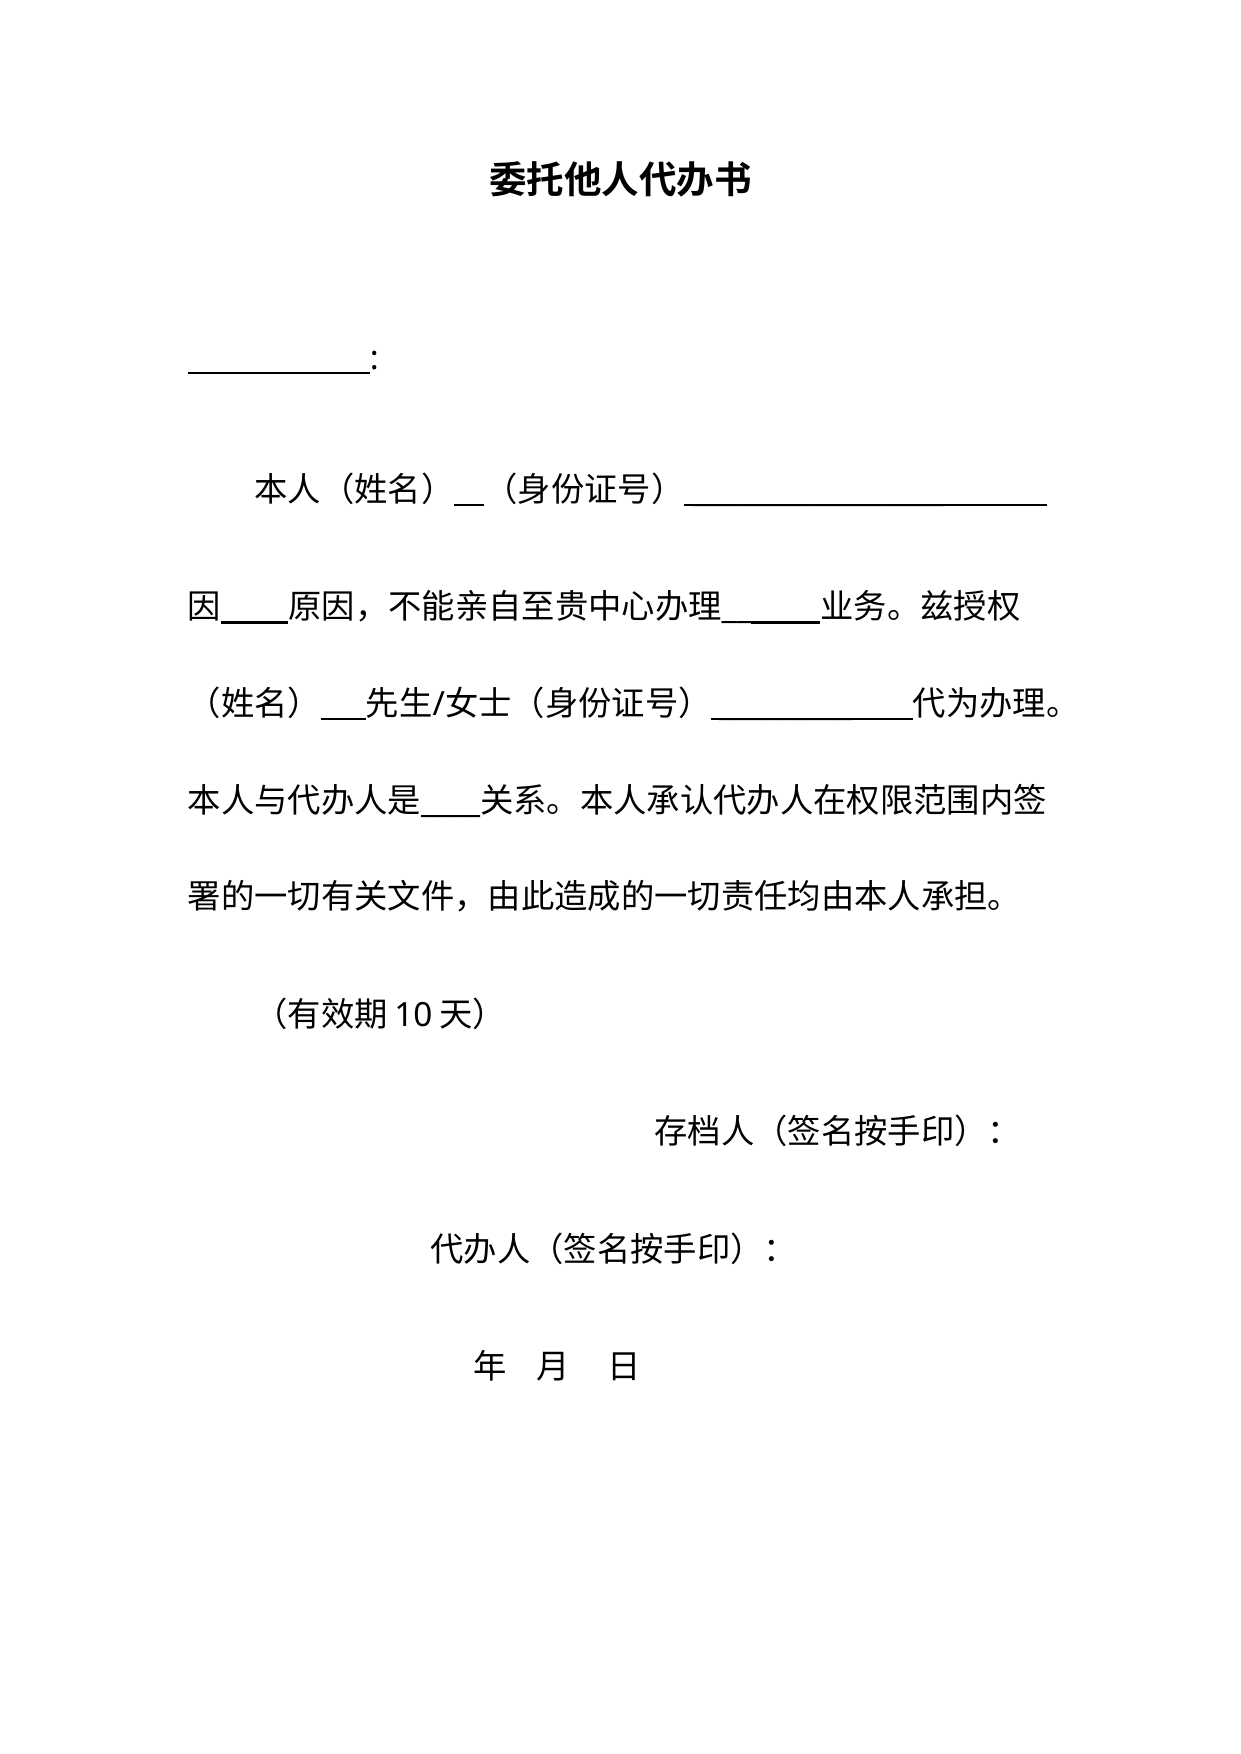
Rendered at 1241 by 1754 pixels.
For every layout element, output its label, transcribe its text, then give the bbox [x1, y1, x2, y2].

text 存档人（签名按手印）： [187, 1105, 1053, 1153]
text : [187, 334, 1053, 379]
text （有效期10天） [187, 987, 1053, 1036]
text 本人（姓名） （身份证号） _________________ [187, 462, 1053, 511]
text 年 月 日 [187, 1340, 1053, 1388]
text 代办人（签名按手印）： [187, 1222, 1053, 1271]
text 因 原因，不能亲自至贵中心办理__ 业务。兹授权（姓名） 先生/女士（身份证号） _________ 代为办理。本人与代办人是____关系。本人承认代办人在权限范围内签署的一切有关文件，由此造成的一切责任均由本人承担。 [187, 580, 1053, 918]
text 委托他人代办书 [187, 150, 1053, 204]
